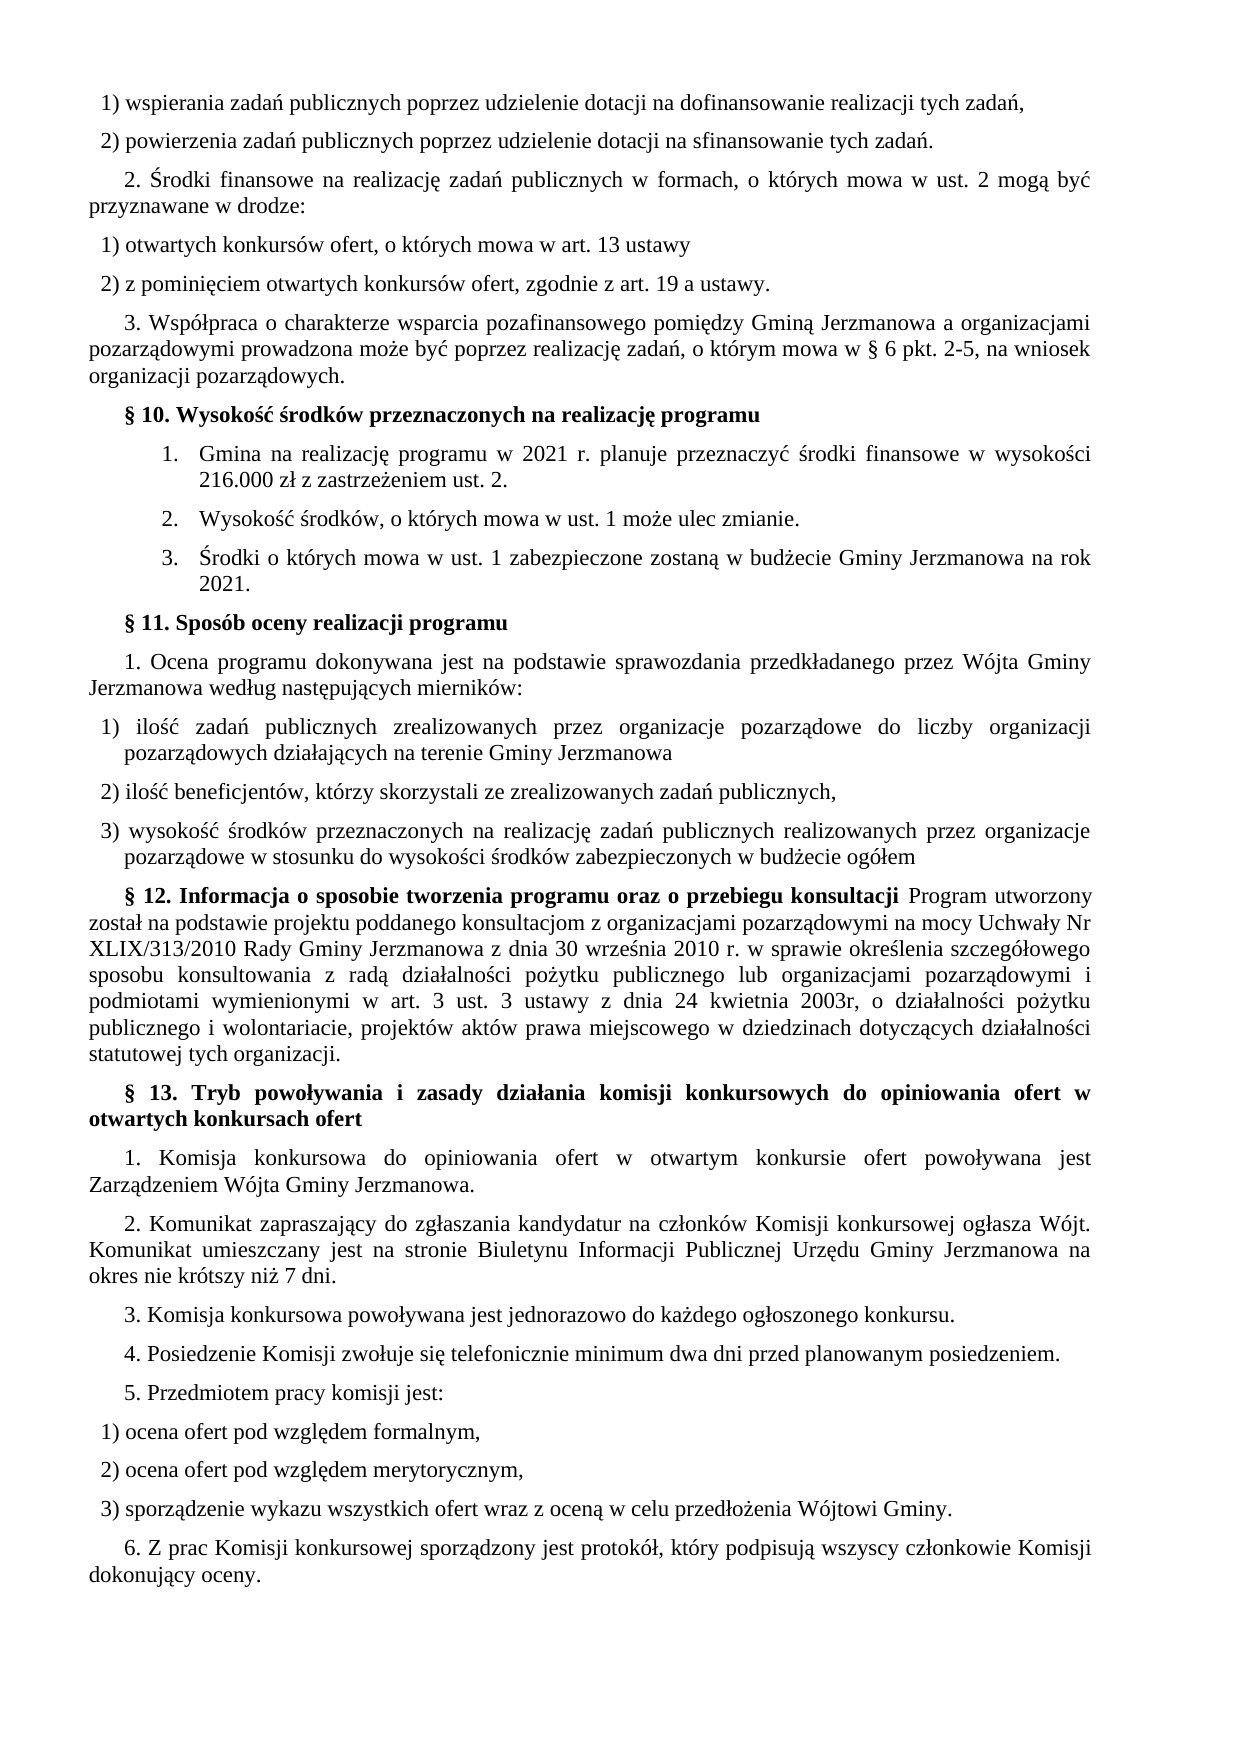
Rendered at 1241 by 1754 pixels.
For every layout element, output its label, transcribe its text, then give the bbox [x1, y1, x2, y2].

text 1. Ocena programu dokonywana jest na podstawie sprawozdania przedkładanego przez Wójta Gminy Jerzmanowa według następujących mierników: [88, 648, 1093, 700]
text 3. Komisja konkursowa powoływana jest jednorazowo do każdego ogłoszonego konkursu. [88, 1301, 1093, 1327]
text § 12. Informacja o sposobie tworzenia programu oraz o przebiegu konsultacji Program utworzony został na podstawie projektu poddanego konsultacjom z organizacjami pozarządowymi na mocy Uchwały Nr XLIX/313/2010 Rady Gminy Jerzmanowa z dnia 30 września 2010 r. w sprawie określenia szczegółowego sposobu konsultowania z radą działalności pożytku publicznego lub organizacjami pozarządowymi i podmiotami wymienionymi w art. 3 ust. 3 ustawy z dnia 24 kwietnia 2003r, o działalności pożytku publicznego i wolontariacie, projektów aktów prawa miejscowego w dziedzinach dotyczących działalności statutowej tych organizacji. [88, 882, 1093, 1067]
text 3) wysokość środków przeznaczonych na realizację zadań publicznych realizowanych przez organizacje pozarządowe w stosunku do wysokości środków zabezpieczonych w budżecie ogółem [100, 817, 1093, 870]
text 1) ocena ofert pod względem formalnym, [100, 1418, 1093, 1444]
text 3) sporządzenie wykazu wszystkich ofert wraz z oceną w celu przedłożenia Wójtowi Gminy. [100, 1495, 1093, 1522]
text 1. Komisja konkursowa do opiniowania ofert w otwartym konkursie ofert powoływana jest Zarządzeniem Wójta Gminy Jerzmanowa. [88, 1144, 1093, 1197]
text 1) wspierania zadań publicznych poprzez udzielenie dotacji na dofinansowanie realizacji tych zadań, [100, 88, 1093, 115]
list Wysokość środków, o których mowa w ust. 1 może ulec zmianie. [161, 505, 1093, 531]
text 2) ilość beneficjentów, którzy skorzystali ze zrealizowanych zadań publicznych, [100, 778, 1093, 804]
list Gmina na realizację programu w 2021 r. planuje przeznaczyć środki finansowe w wysokości 216.000 zł z zastrzeżeniem ust. 2. [161, 439, 1093, 492]
text 4. Posiedzenie Komisji zwołuje się telefonicznie minimum dwa dni przed planowanym posiedzeniem. [88, 1340, 1093, 1366]
list Środki o których mowa w ust. 1 zabezpieczone zostaną w budżecie Gminy Jerzmanowa na rok 2021. [161, 544, 1093, 596]
text 6. Z prac Komisji konkursowej sporządzony jest protokół, który podpisują wszyscy członkowie Komisji dokonujący oceny. [88, 1534, 1093, 1587]
text 1) ilość zadań publicznych zrealizowanych przez organizacje pozarządowe do liczby organizacji pozarządowych działających na terenie Gminy Jerzmanowa [100, 713, 1093, 766]
text 2) ocena ofert pod względem merytorycznym, [100, 1457, 1093, 1483]
text 2. Komunikat zapraszający do zgłaszania kandydatur na członków Komisji konkursowej ogłasza Wójt. Komunikat umieszczany jest na stronie Biuletynu Informacji Publicznej Urzędu Gminy Jerzmanowa na okres nie krótszy niż 7 dni. [88, 1209, 1093, 1289]
text 5. Przedmiotem pracy komisji jest: [88, 1379, 1093, 1405]
text § 11. Sposób oceny realizacji programu [88, 609, 1093, 635]
text 3. Współpraca o charakterze wsparcia pozafinansowego pomiędzy Gminą Jerzmanowa a organizacjami pozarządowymi prowadzona może być poprzez realizację zadań, o którym mowa w § 6 pkt. 2-5, na wniosek organizacji pozarządowych. [88, 309, 1093, 388]
text 2) powierzenia zadań publicznych poprzez udzielenie dotacji na sfinansowanie tych zadań. [100, 127, 1093, 154]
text 2) z pominięciem otwartych konkursów ofert, zgodnie z art. 19 a ustawy. [100, 270, 1093, 297]
text § 10. Wysokość środków przeznaczonych na realizację programu [88, 401, 1093, 427]
text 2. Środki finansowe na realizację zadań publicznych w formach, o których mowa w ust. 2 mogą być przyznawane w drodze: [88, 166, 1093, 219]
text § 13. Tryb powoływania i zasady działania komisji konkursowych do opiniowania ofert w otwartych konkursach ofert [88, 1079, 1093, 1132]
text 1) otwartych konkursów ofert, o których mowa w art. 13 ustawy [100, 231, 1093, 258]
